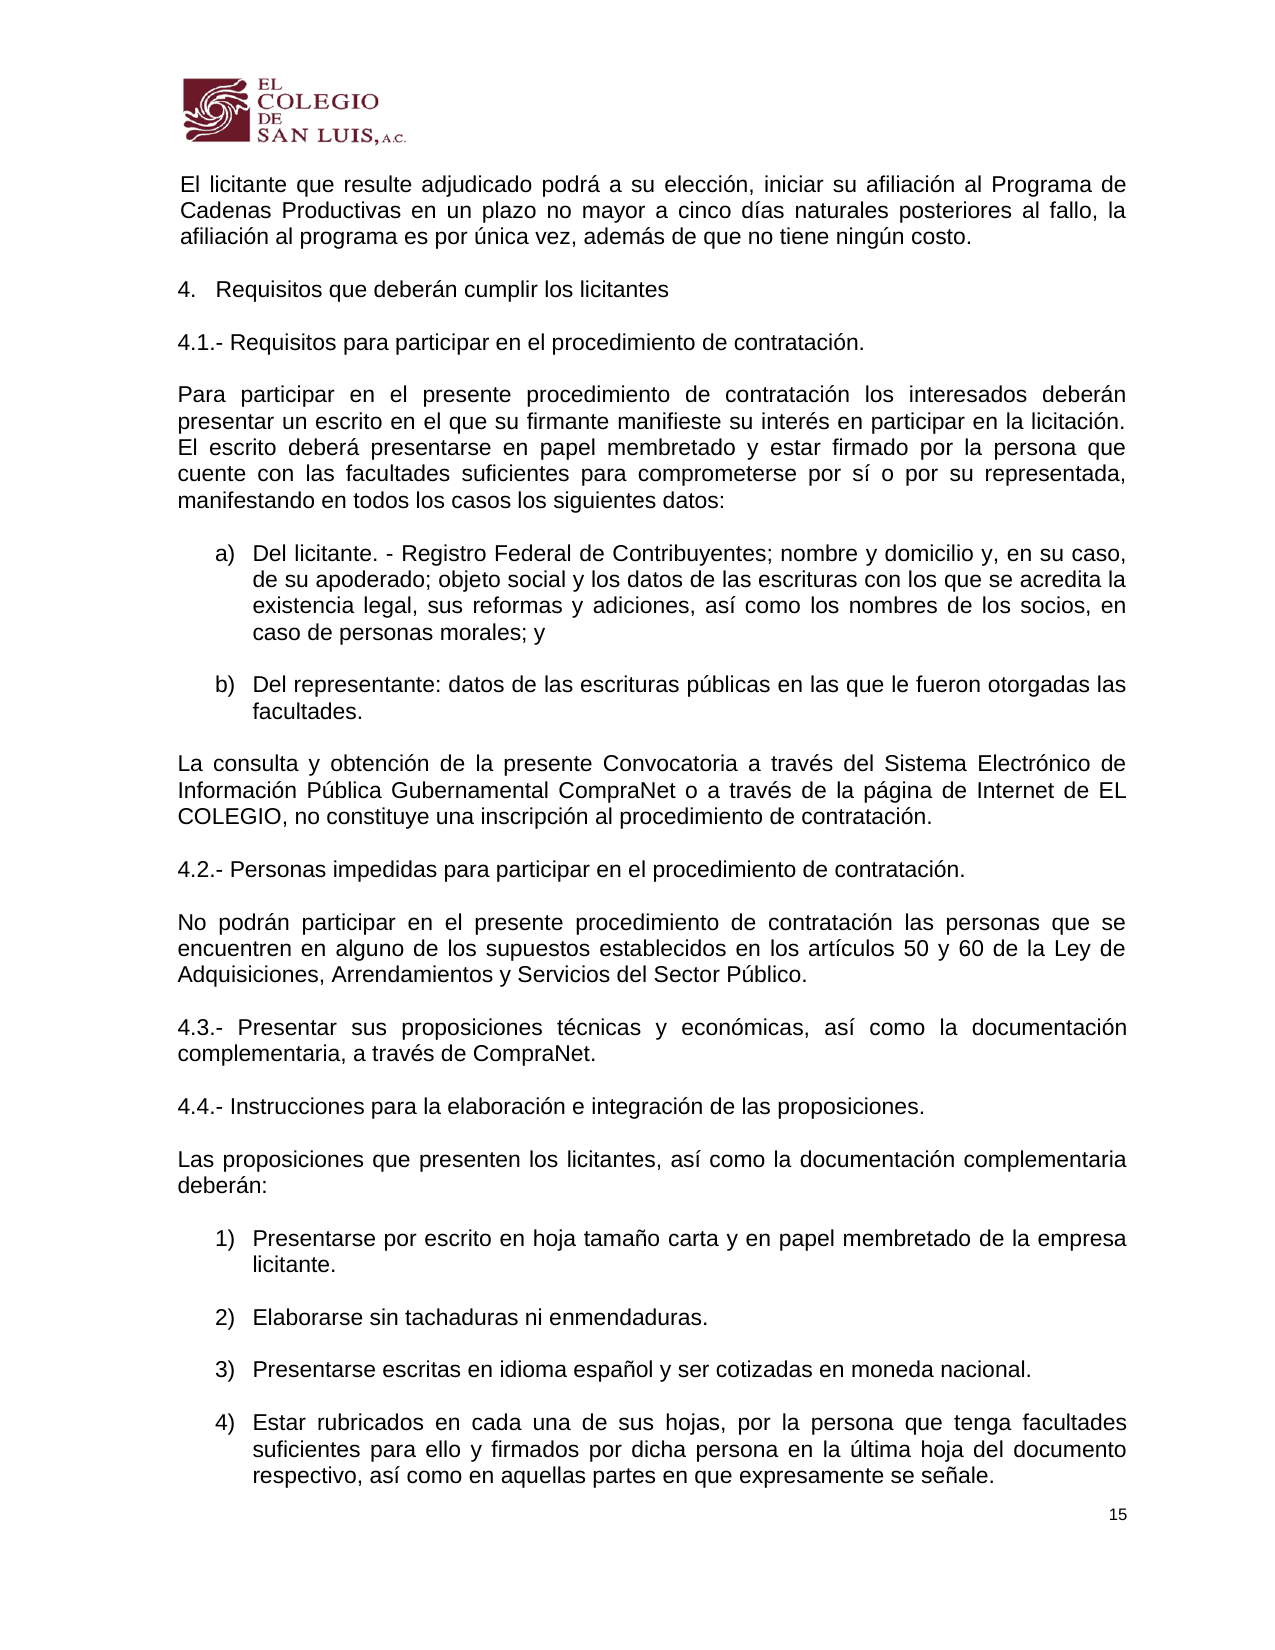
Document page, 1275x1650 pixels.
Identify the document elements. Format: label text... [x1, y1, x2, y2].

text Para participar en el presente procedimiento de contratación los interesados deberán presentar un escrito en el que su firmante manifieste su interés en participar en la licitación. El escrito deberá presentarse en papel membretado y estar firmado por la persona que cuente con las facultades suficientes para comprometerse por sí o por su representada, manifestando en todos los casos los siguientes datos: [177, 381, 1127, 513]
text No podrán participar en el presente procedimiento de contratación las personas que se encuentren en alguno de los supuestos establecidos en los artículos 50 y 60 de la Ley de Adquisiciones, Arrendamientos y Servicios del Sector Público. [177, 908, 1127, 987]
text 4.2.- Personas impedidas para participar en el procedimiento de contratación. [177, 856, 1127, 882]
list Presentarse por escrito en hoja tamaño carta y en papel membretado de la empresa licitante. [215, 1225, 1127, 1277]
text El licitante que resulte adjudicado podrá a su elección, iniciar su afiliación al Programa de Cadenas Productivas en un plazo no mayor a cinco días naturales posteriores al fallo, la afiliación al programa es por única vez, además de que no tiene ningún costo. [180, 171, 1127, 249]
list Elaborarse sin tachaduras ni enmendaduras. [215, 1304, 1127, 1330]
text La consulta y obtención de la presente Convocatoria a través del Sistema Electrónico de Información Pública Gubernamental CompraNet o a través de la página de Internet de EL COLEGIO, no constituye una inscripción al procedimiento de contratación. [177, 750, 1127, 829]
list Estar rubricados en cada una de sus hojas, por la persona que tenga facultades suficientes para ello y firmados por dicha persona en la última hoja del documento respectivo, así como en aquellas partes en que expresamente se señale. [215, 1409, 1127, 1488]
text 4.4.- Instrucciones para la elaboración e integración de las proposiciones. [177, 1093, 1127, 1119]
list Del representante: datos de las escrituras públicas en las que le fueron otorgadas las facultades. [215, 671, 1127, 724]
picture [177, 73, 415, 146]
list Presentarse escritas en idioma español y ser cotizadas en moneda nacional. [215, 1356, 1127, 1383]
text Las proposiciones que presenten los licitantes, así como la documentación complementaria deberán: [177, 1146, 1127, 1198]
text 4.1.- Requisitos para participar en el procedimiento de contratación. [177, 329, 1127, 355]
text 4. Requisitos que deberán cumplir los licitantes [177, 276, 1127, 302]
list Del licitante. - Registro Federal de Contribuyentes; nombre y domicilio y, en su caso, de su apoderado; objeto social y los datos de las escrituras con los que se acredita la existencia legal, sus reformas y adiciones, así como los nombres de los socios, en caso de personas morales; y [215, 539, 1127, 645]
text 4.3.- Presentar sus proposiciones técnicas y económicas, así como la documentación complementaria, a través de CompraNet. [177, 1014, 1127, 1067]
